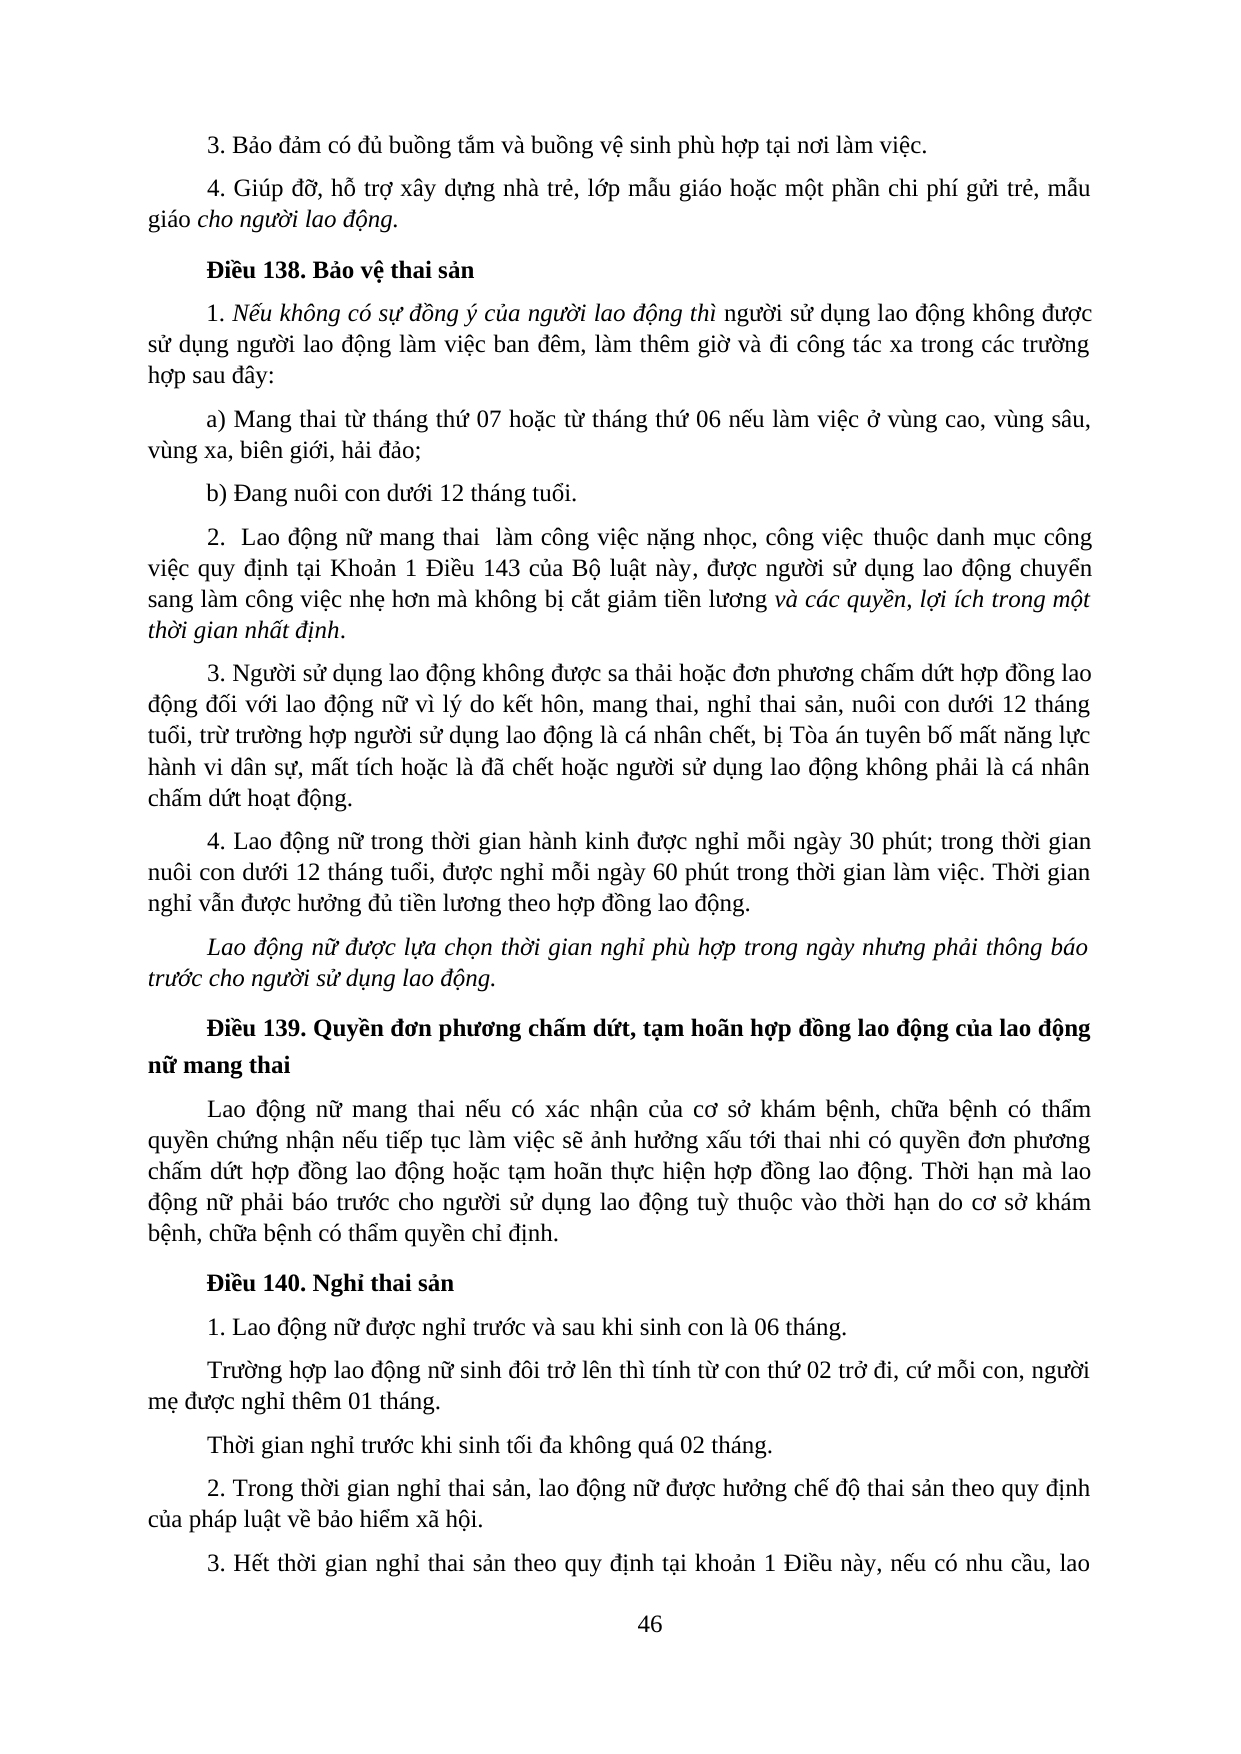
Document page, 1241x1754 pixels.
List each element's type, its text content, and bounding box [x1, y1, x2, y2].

text 2. Lao động nữ mang thai làm công việc nặng nhọc, công việc thuộc danh mục công việc quy định tại Khoản 1 Điều 143 của Bộ luật này, được người sử dụng lao động chuyển sang làm công việc nhẹ hơn mà không bị cắt giảm tiền lương và các quyền, lợi ích trong một thời gian nhất định. [148, 522, 1092, 644]
text 2. Trong thời gian nghỉ thai sản, lao động nữ được hưởng chế độ thai sản theo quy định của pháp luật về bảo hiểm xã hội. [148, 1473, 1092, 1533]
text a) Mang thai từ tháng thứ 07 hoặc từ tháng thứ 06 nếu làm việc ở vùng cao, vùng sâu, vùng xa, biên giới, hải đảo; [148, 404, 1092, 463]
text 4. Giúp đỡ, hỗ trợ xây dựng nhà trẻ, lớp mẫu giáo hoặc một phần chi phí gửi trẻ, mẫu giáo cho người lao động. [148, 173, 1092, 233]
text b) Đang nuôi con dưới 12 tháng tuổi. [148, 478, 1092, 507]
text Điều 140. Nghỉ thai sản [148, 1262, 1092, 1299]
text Lao động nữ được lựa chọn thời gian nghỉ phù hợp trong ngày nhưng phải thông báo trước cho người sử dụng lao động. [148, 932, 1092, 992]
text 1. Lao động nữ được nghỉ trước và sau khi sinh con là 06 tháng. [148, 1312, 1092, 1340]
text 4. Lao động nữ trong thời gian hành kinh được nghỉ mỗi ngày 30 phút; trong thời gian nuôi con dưới 12 tháng tuổi, được nghỉ mỗi ngày 60 phút trong thời gian làm việc. Thời gian nghỉ vẫn được hưởng đủ tiền lương theo hợp đồng lao động. [148, 826, 1092, 917]
text 3. Người sử dụng lao động không được sa thải hoặc đơn phương chấm dứt hợp đồng lao động đối với lao động nữ vì lý do kết hôn, mang thai, nghỉ thai sản, nuôi con dưới 12 tháng tuổi, trừ trường hợp người sử dụng lao động là cá nhân chết, bị Tòa án tuyên bố mất năng lực hành vi dân sự, mất tích hoặc là đã chết hoặc người sử dụng lao động không phải là cá nhân chấm dứt hoạt động. [148, 658, 1092, 811]
text 1. Nếu không có sự đồng ý của người lao động thì người sử dụng lao động không được sử dụng người lao động làm việc ban đêm, làm thêm giờ và đi công tác xa trong các trường hợp sau đây: [148, 298, 1092, 389]
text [148, 1548, 1092, 1577]
text Lao động nữ mang thai nếu có xác nhận của cơ sở khám bệnh, chữa bệnh có thẩm quyền chứng nhận nếu tiếp tục làm việc sẽ ảnh hưởng xấu tới thai nhi có quyền đơn phương chấm dứt hợp đồng lao động hoặc tạm hoãn thực hiện hợp đồng lao động. Thời hạn mà lao động nữ phải báo trước cho người sử dụng lao động tuỳ thuộc vào thời hạn do cơ sở khám bệnh, chữa bệnh có thẩm quyền chỉ định. [148, 1094, 1092, 1247]
text Trường hợp lao động nữ sinh đôi trở lên thì tính từ con thứ 02 trở đi, cứ mỗi con, người mẹ được nghỉ thêm 01 tháng. [148, 1355, 1092, 1415]
text Điều 138. Bảo vệ thai sản [148, 248, 1092, 286]
text Điều 139. Quyền đơn phương chấm dứt, tạm hoãn hợp đồng lao động của lao động nữ mang thai [148, 1006, 1092, 1081]
text 3. Bảo đảm có đủ buồng tắm và buồng vệ sinh phù hợp tại nơi làm việc. [148, 130, 1092, 159]
text Thời gian nghỉ trước khi sinh tối đa không quá 02 tháng. [148, 1430, 1092, 1458]
